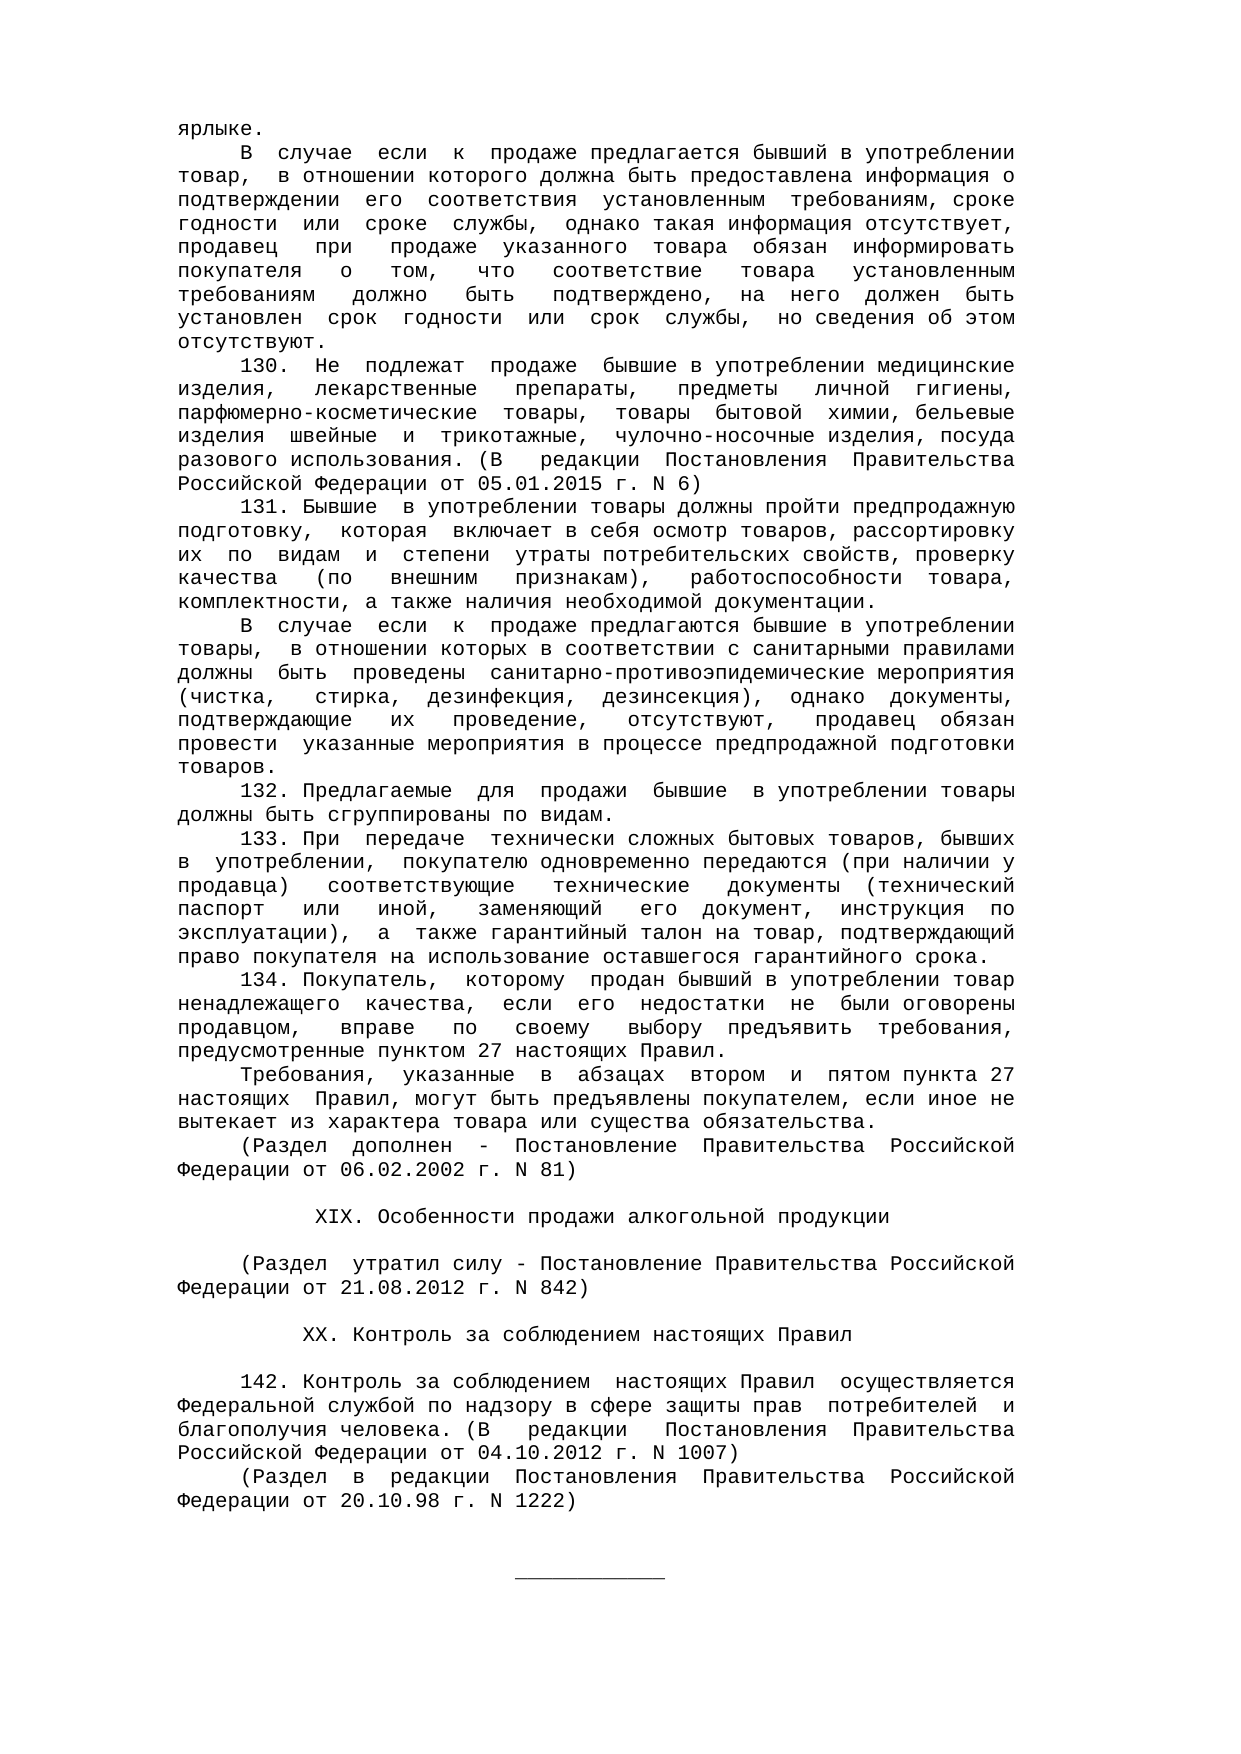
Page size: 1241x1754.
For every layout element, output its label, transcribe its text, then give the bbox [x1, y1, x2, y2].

text право покупателя на использование оставшегося гарантийного срока. [177, 946, 1152, 969]
text Федерации от 06.02.2002 г. N 81) [177, 1158, 1152, 1182]
text 130. Не подлежат продаже бывшие в употреблении медицинские [177, 354, 1152, 378]
text в употреблении, покупателю одновременно передаются (при наличии у [177, 851, 1152, 875]
text их по видам и степени утраты потребительских свойств, проверку [177, 544, 1152, 567]
text товаров. [177, 757, 1152, 780]
text XIX. Особенности продажи алкогольной продукции [177, 1206, 1152, 1229]
text настоящих Правил, могут быть предъявлены покупателем, если иное не [177, 1088, 1152, 1111]
text разового использования. (В редакции Постановления Правительства [177, 449, 1152, 473]
text паспорт или иной, заменяющий его документ, инструкция по [177, 898, 1152, 922]
text Федеральной службой по надзору в сфере защиты прав потребителей и [177, 1395, 1152, 1419]
text вытекает из характера товара или существа обязательства. [177, 1111, 1152, 1135]
text 133. При передаче технически сложных бытовых товаров, бывших [177, 827, 1152, 851]
text товар, в отношении которого должна быть предоставлена информация о [177, 165, 1152, 189]
text предусмотренные пунктом 27 настоящих Правил. [177, 1040, 1152, 1064]
text продавцом, вправе по своему выбору предъявить требования, [177, 1017, 1152, 1040]
text отсутствуют. [177, 331, 1152, 354]
text подтверждении его соответствия установленным требованиям, сроке [177, 189, 1152, 213]
text провести указанные мероприятия в процессе предпродажной подготовки [177, 733, 1152, 757]
text Требования, указанные в абзацах втором и пятом пункта 27 [177, 1064, 1152, 1088]
text продавца) соответствующие технические документы (технический [177, 875, 1152, 898]
text (чистка, стирка, дезинфекция, дезинсекция), однако документы, [177, 686, 1152, 709]
text ненадлежащего качества, если его недостатки не были оговорены [177, 993, 1152, 1017]
text благополучия человека. (В редакции Постановления Правительства [177, 1419, 1152, 1442]
text продавец при продаже указанного товара обязан информировать [177, 236, 1152, 260]
text (Раздел дополнен - Постановление Правительства Российской [177, 1135, 1152, 1158]
text требованиям должно быть подтверждено, на него должен быть [177, 284, 1152, 307]
text ярлыке. [177, 118, 1152, 142]
text Федерации от 20.10.98 г. N 1222) [177, 1489, 1152, 1513]
text качества (по внешним признакам), работоспособности товара, [177, 567, 1152, 591]
text годности или сроке службы, однако такая информация отсутствует, [177, 213, 1152, 236]
text 132. Предлагаемые для продажи бывшие в употреблении товары [177, 780, 1152, 804]
text Федерации от 21.08.2012 г. N 842) [177, 1277, 1152, 1300]
text (Раздел в редакции Постановления Правительства Российской [177, 1466, 1152, 1489]
text комплектности, а также наличия необходимой документации. [177, 591, 1152, 615]
text должны быть проведены санитарно-противоэпидемические мероприятия [177, 662, 1152, 686]
text (Раздел утратил силу - Постановление Правительства Российской [177, 1253, 1152, 1277]
text эксплуатации), а также гарантийный талон на товар, подтверждающий [177, 922, 1152, 946]
text установлен срок годности или срок службы, но сведения об этом [177, 307, 1152, 331]
text XX. Контроль за соблюдением настоящих Правил [177, 1324, 1152, 1348]
text подтверждающие их проведение, отсутствуют, продавец обязан [177, 709, 1152, 733]
text парфюмерно-косметические товары, товары бытовой химии, бельевые [177, 402, 1152, 426]
text В случае если к продаже предлагается бывший в употреблении [177, 142, 1152, 165]
text подготовку, которая включает в себя осмотр товаров, рассортировку [177, 520, 1152, 544]
text покупателя о том, что соответствие товара установленным [177, 260, 1152, 284]
text Российской Федерации от 04.10.2012 г. N 1007) [177, 1442, 1152, 1466]
text должны быть сгруппированы по видам. [177, 804, 1152, 827]
text изделия швейные и трикотажные, чулочно-носочные изделия, посуда [177, 426, 1152, 449]
text Российской Федерации от 05.01.2015 г. N 6) [177, 473, 1152, 496]
text В случае если к продаже предлагаются бывшие в употреблении [177, 615, 1152, 638]
text 142. Контроль за соблюдением настоящих Правил осуществляется [177, 1371, 1152, 1395]
text товары, в отношении которых в соответствии с санитарными правилами [177, 638, 1152, 662]
text 131. Бывшие в употреблении товары должны пройти предпродажную [177, 496, 1152, 520]
text ____________ [177, 1561, 1152, 1584]
text изделия, лекарственные препараты, предметы личной гигиены, [177, 378, 1152, 402]
text 134. Покупатель, которому продан бывший в употреблении товар [177, 969, 1152, 993]
